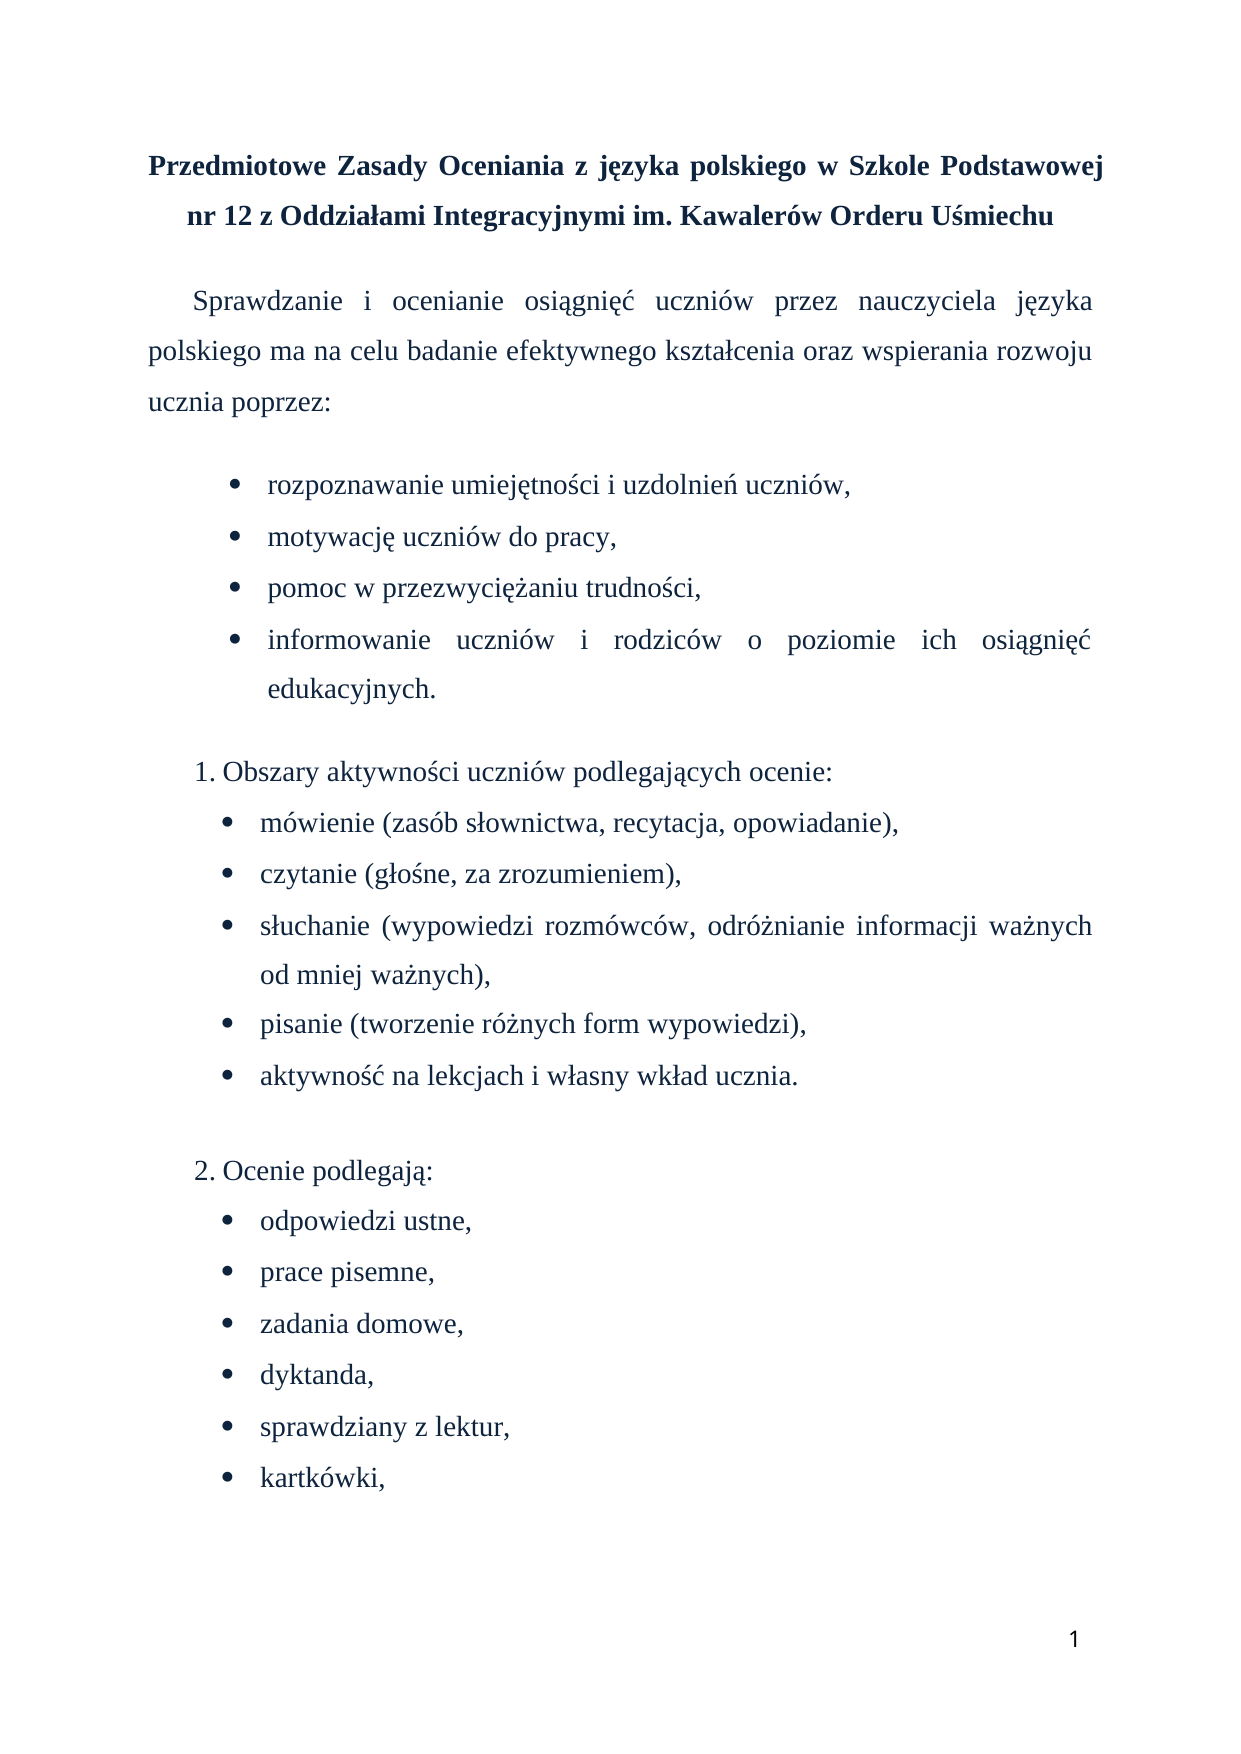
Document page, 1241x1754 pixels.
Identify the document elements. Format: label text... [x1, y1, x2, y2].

list informowanie uczniów i rodziców o poziomie ich osiągnięć edukacyjnych. [230, 622, 1093, 704]
list sprawdziany z lektur, [222, 1409, 1105, 1442]
list prace pisemne, [222, 1254, 1105, 1288]
list mówienie (zasób słownictwa, recytacja, opowiadanie), [222, 805, 1105, 838]
list Ocenie podlegają: [194, 1153, 1105, 1186]
list pomoc w przezwyciężaniu trudności, [230, 570, 1105, 604]
list dyktanda, [222, 1357, 1105, 1391]
list kartkówki, [222, 1460, 1105, 1494]
list czytanie (głośne, za zrozumieniem), [222, 856, 1105, 890]
list Obszary aktywności uczniów podlegających ocenie: [194, 754, 1105, 788]
list słuchanie (wypowiedzi rozmówców, odróżnianie informacji ważnych od mniej ważnych), [222, 908, 1093, 990]
list rozpoznawanie umiejętności i uzdolnień uczniów, [230, 467, 1105, 501]
list pisanie (tworzenie różnych form wypowiedzi), [222, 1007, 1105, 1040]
subtitle Przedmiotowe Zasady Oceniania z języka polskiego w Szkole Podstawowej nr 12 z Oddziałami Integracyjnymi im. Kawalerów Orderu Uśmiechu [148, 148, 1105, 232]
text Sprawdzanie i ocenianie osiągnięć uczniów przez nauczyciela języka polskiego ma na celu badanie efektywnego kształcenia oraz wspierania rozwoju ucznia poprzez: [148, 283, 1093, 417]
list odpowiedzi ustne, [222, 1203, 1105, 1237]
list aktywność na lekcjach i własny wkład ucznia. [222, 1058, 1105, 1092]
list zadania domowe, [222, 1306, 1105, 1339]
list motywację uczniów do pracy, [230, 519, 1105, 553]
